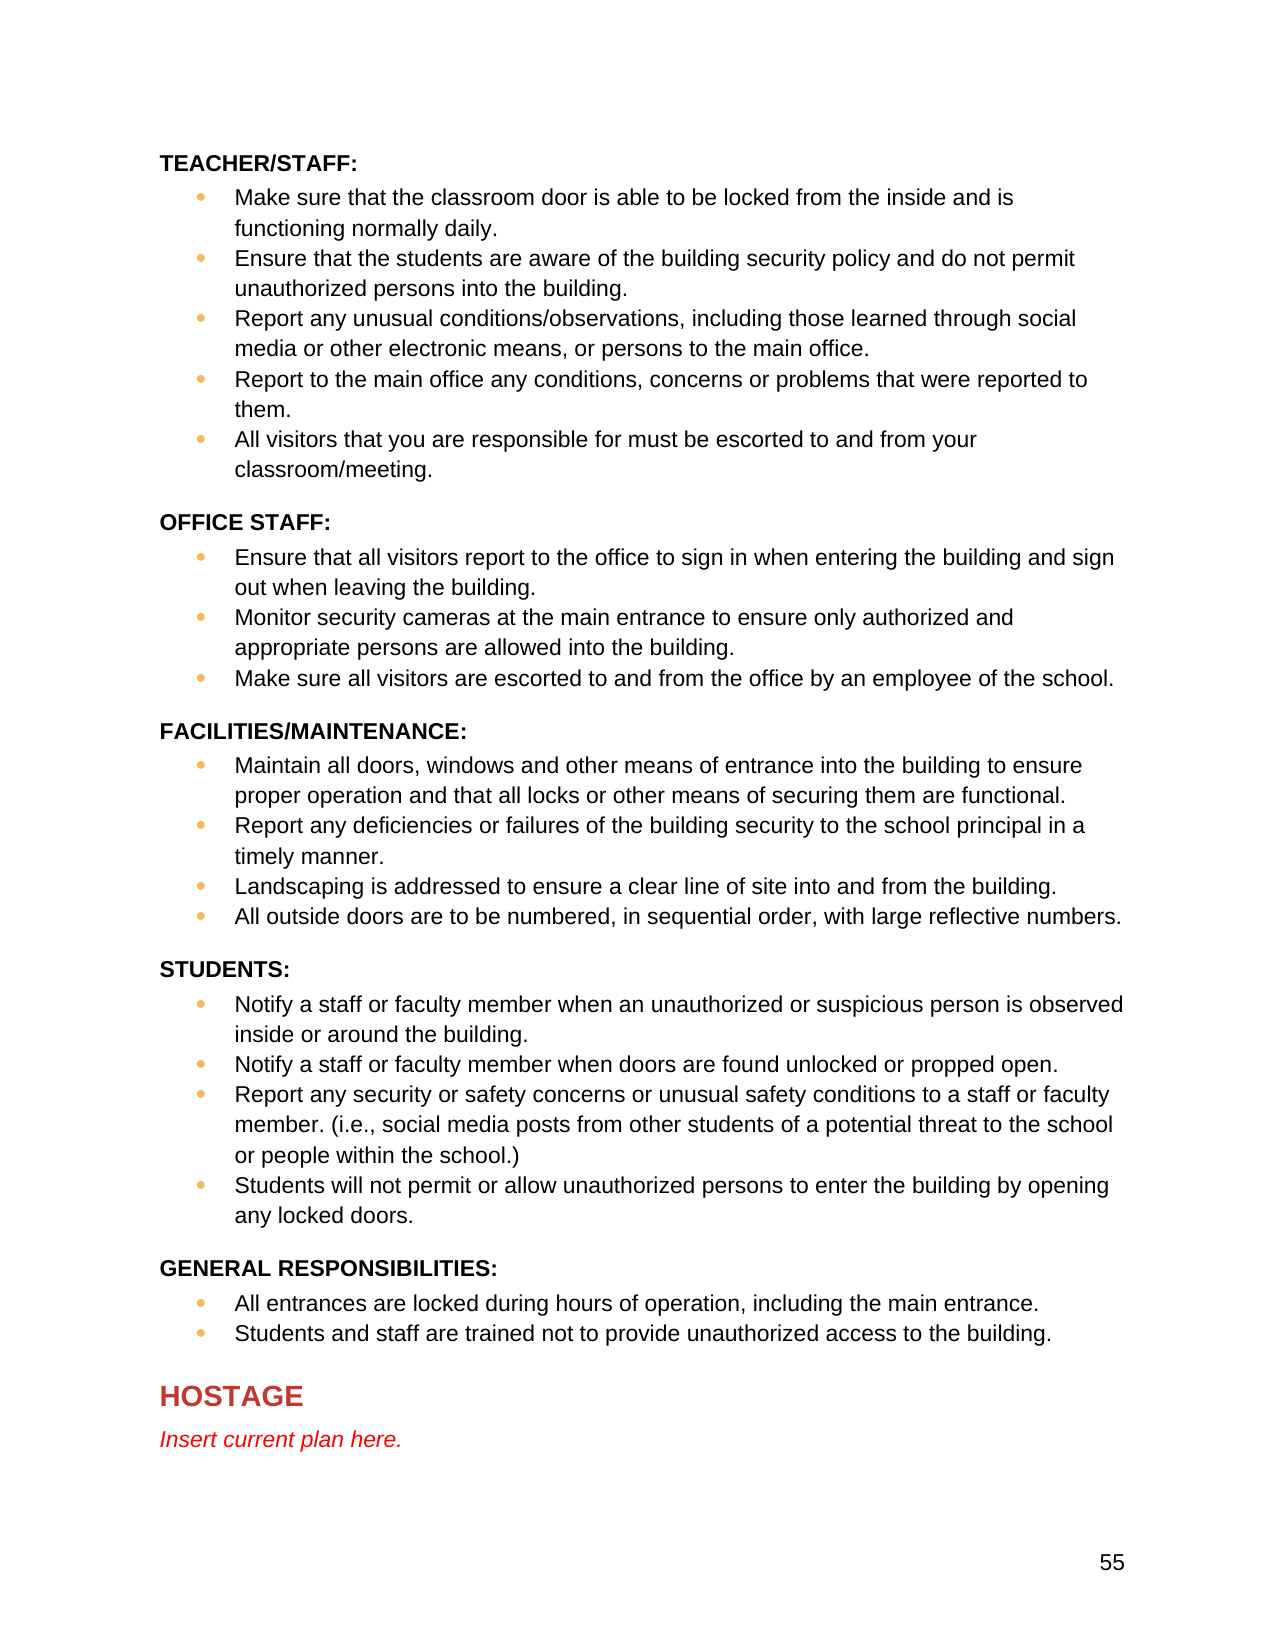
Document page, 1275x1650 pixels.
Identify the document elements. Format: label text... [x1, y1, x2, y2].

list Notify a staff or faculty member when an unauthorized or suspicious person is observed inside or around the building. [197, 991, 1125, 1047]
subtitle GENERAL RESPONSIBILITIES: [159, 1255, 1125, 1282]
subtitle TEACHER/STAFF: [159, 150, 1125, 176]
list Maintain all doors, windows and other means of entrance into the building to ensure proper operation and that all locks or other means of securing them are functional. [197, 752, 1125, 809]
list Make sure that the classroom door is able to be locked from the inside and is functioning normally daily. [197, 184, 1125, 241]
subtitle FACILITIES/MAINTENANCE: [159, 718, 1125, 744]
subtitle HOSTAGE [159, 1379, 1125, 1413]
text Insert current plan here. [159, 1426, 1125, 1452]
list Landscaping is addressed to ensure a clear line of site into and from the building. [197, 873, 1125, 899]
list Report any unusual conditions/observations, including those learned through social media or other electronic means, or persons to the main office. [197, 305, 1125, 362]
list All entrances are locked during hours of operation, including the main entrance. [197, 1289, 1125, 1316]
list All outside doors are to be numbered, in sequential order, with large reflective numbers. [197, 903, 1125, 929]
list Ensure that all visitors report to the office to sign in when entering the building and sign out when leaving the building. [197, 544, 1125, 600]
subtitle STUDENTS: [159, 956, 1125, 983]
list Ensure that the students are aware of the building security policy and do not permit unauthorized persons into the building. [197, 245, 1125, 301]
list Monitor security cameras at the main entrance to ensure only authorized and appropriate persons are allowed into the building. [197, 604, 1125, 661]
list Notify a staff or faculty member when doors are found unlocked or propped open. [197, 1051, 1125, 1077]
list Report any deficiencies or failures of the building security to the school principal in a timely manner. [197, 812, 1125, 869]
subtitle OFFICE STAFF: [159, 509, 1125, 536]
list Students and staff are trained not to provide unauthorized access to the building. [197, 1320, 1125, 1346]
list Report any security or safety concerns or unusual safety conditions to a staff or faculty member. (i.e., social media posts from other students of a potential threat to the school or people within the school.) [197, 1081, 1125, 1168]
list Report to the main office any conditions, concerns or problems that were reported to them. [197, 366, 1125, 422]
list Students will not permit or allow unauthorized persons to enter the building by opening any locked doors. [197, 1172, 1125, 1228]
list Make sure all visitors are escorted to and from the office by an employee of the school. [197, 664, 1125, 691]
list All visitors that you are responsible for must be escorted to and from your classroom/meeting. [197, 426, 1125, 483]
